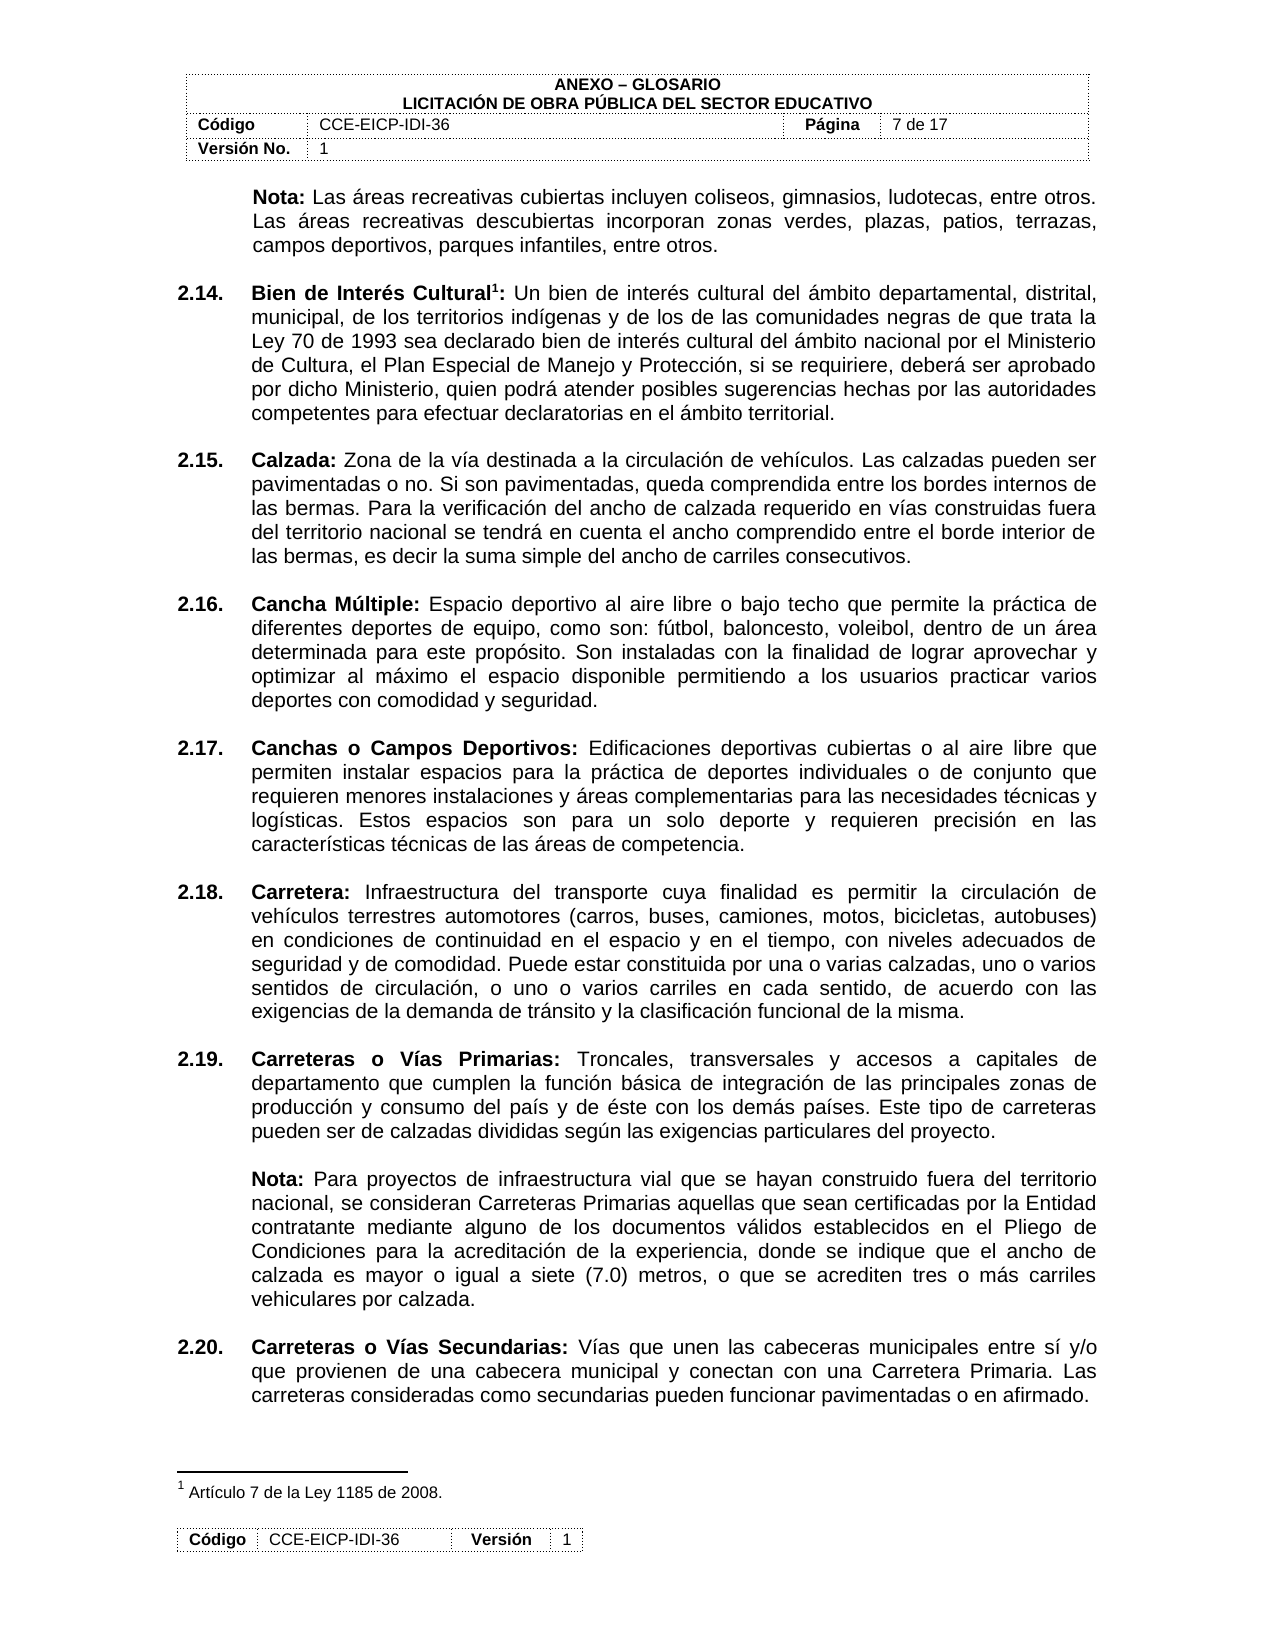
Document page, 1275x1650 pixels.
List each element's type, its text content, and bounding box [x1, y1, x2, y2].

list Canchas o Campos Deportivos: Edificaciones deportivas cubiertas o al aire libre que permiten instalar espacios para la práctica de deportes individuales o de conjunto que requieren menores instalaciones y áreas complementarias para las necesidades técnicas y logísticas. Estos espacios son para un solo deporte y requieren precisión en las características técnicas de las áreas de competencia. [177, 736, 1098, 856]
list Carreteras o Vías Secundarias: Vías que unen las cabeceras municipales entre sí y/o que provienen de una cabecera municipal y conectan con una Carretera Primaria. Las carreteras consideradas como secundarias pueden funcionar pavimentadas o en afirmado. [177, 1335, 1098, 1407]
list Nota: Las áreas recreativas cubiertas incluyen coliseos, gimnasios, ludotecas, entre otros. Las áreas recreativas descubiertas incorporan zonas verdes, plazas, patios, terrazas, campos deportivos, parques infantiles, entre otros. [252, 185, 1098, 257]
list Bien de Interés Cultural: Un bien de interés cultural del ámbito departamental, distrital, municipal, de los territorios indígenas y de los de las comunidades negras de que trata la Ley 70 de 1993 sea declarado bien de interés cultural del ámbito nacional por el Ministerio de Cultura, el Plan Especial de Manejo y Protección, si se requiriere, deberá ser aprobado por dicho Ministerio, quien podrá atender posibles sugerencias hechas por las autoridades competentes para efectuar declaratorias en el ámbito territorial. [177, 281, 1098, 424]
text Nota: Para proyectos de infraestructura vial que se hayan construido fuera del territorio nacional, se consideran Carreteras Primarias aquellas que sean certificadas por la Entidad contratante mediante alguno de los documentos válidos establecidos en el Pliego de Condiciones para la acreditación de la experiencia, donde se indique que el ancho de calzada es mayor o igual a siete (7.0) metros, o que se acrediten tres o más carriles vehiculares por calzada. [251, 1167, 1098, 1311]
list Carretera: Infraestructura del transporte cuya finalidad es permitir la circulación de vehículos terrestres automotores (carros, buses, camiones, motos, bicicletas, autobuses) en condiciones de continuidad en el espacio y en el tiempo, con niveles adecuados de seguridad y de comodidad. Puede estar constituida por una o varias calzadas, uno o varios sentidos de circulación, o uno o varios carriles en cada sentido, de acuerdo con las exigencias de la demanda de tránsito y la clasificación funcional de la misma. [177, 879, 1098, 1023]
list Carreteras o Vías Primarias: Troncales, transversales y accesos a capitales de departamento que cumplen la función básica de integración de las principales zonas de producción y consumo del país y de éste con los demás países. Este tipo de carreteras pueden ser de calzadas divididas según las exigencias particulares del proyecto. [177, 1047, 1098, 1143]
list Cancha Múltiple: Espacio deportivo al aire libre o bajo techo que permite la práctica de diferentes deportes de equipo, como son: fútbol, baloncesto, voleibol, dentro de un área determinada para este propósito. Son instaladas con la finalidad de lograr aprovechar y optimizar al máximo el espacio disponible permitiendo a los usuarios practicar varios deportes con comodidad y seguridad. [177, 592, 1098, 712]
list Calzada: Zona de la vía destinada a la circulación de vehículos. Las calzadas pueden ser pavimentadas o no. Si son pavimentadas, queda comprendida entre los bordes internos de las bermas. Para la verificación del ancho de calzada requerido en vías construidas fuera del territorio nacional se tendrá en cuenta el ancho comprendido entre el borde interior de las bermas, es decir la suma simple del ancho de carriles consecutivos. [177, 448, 1098, 568]
